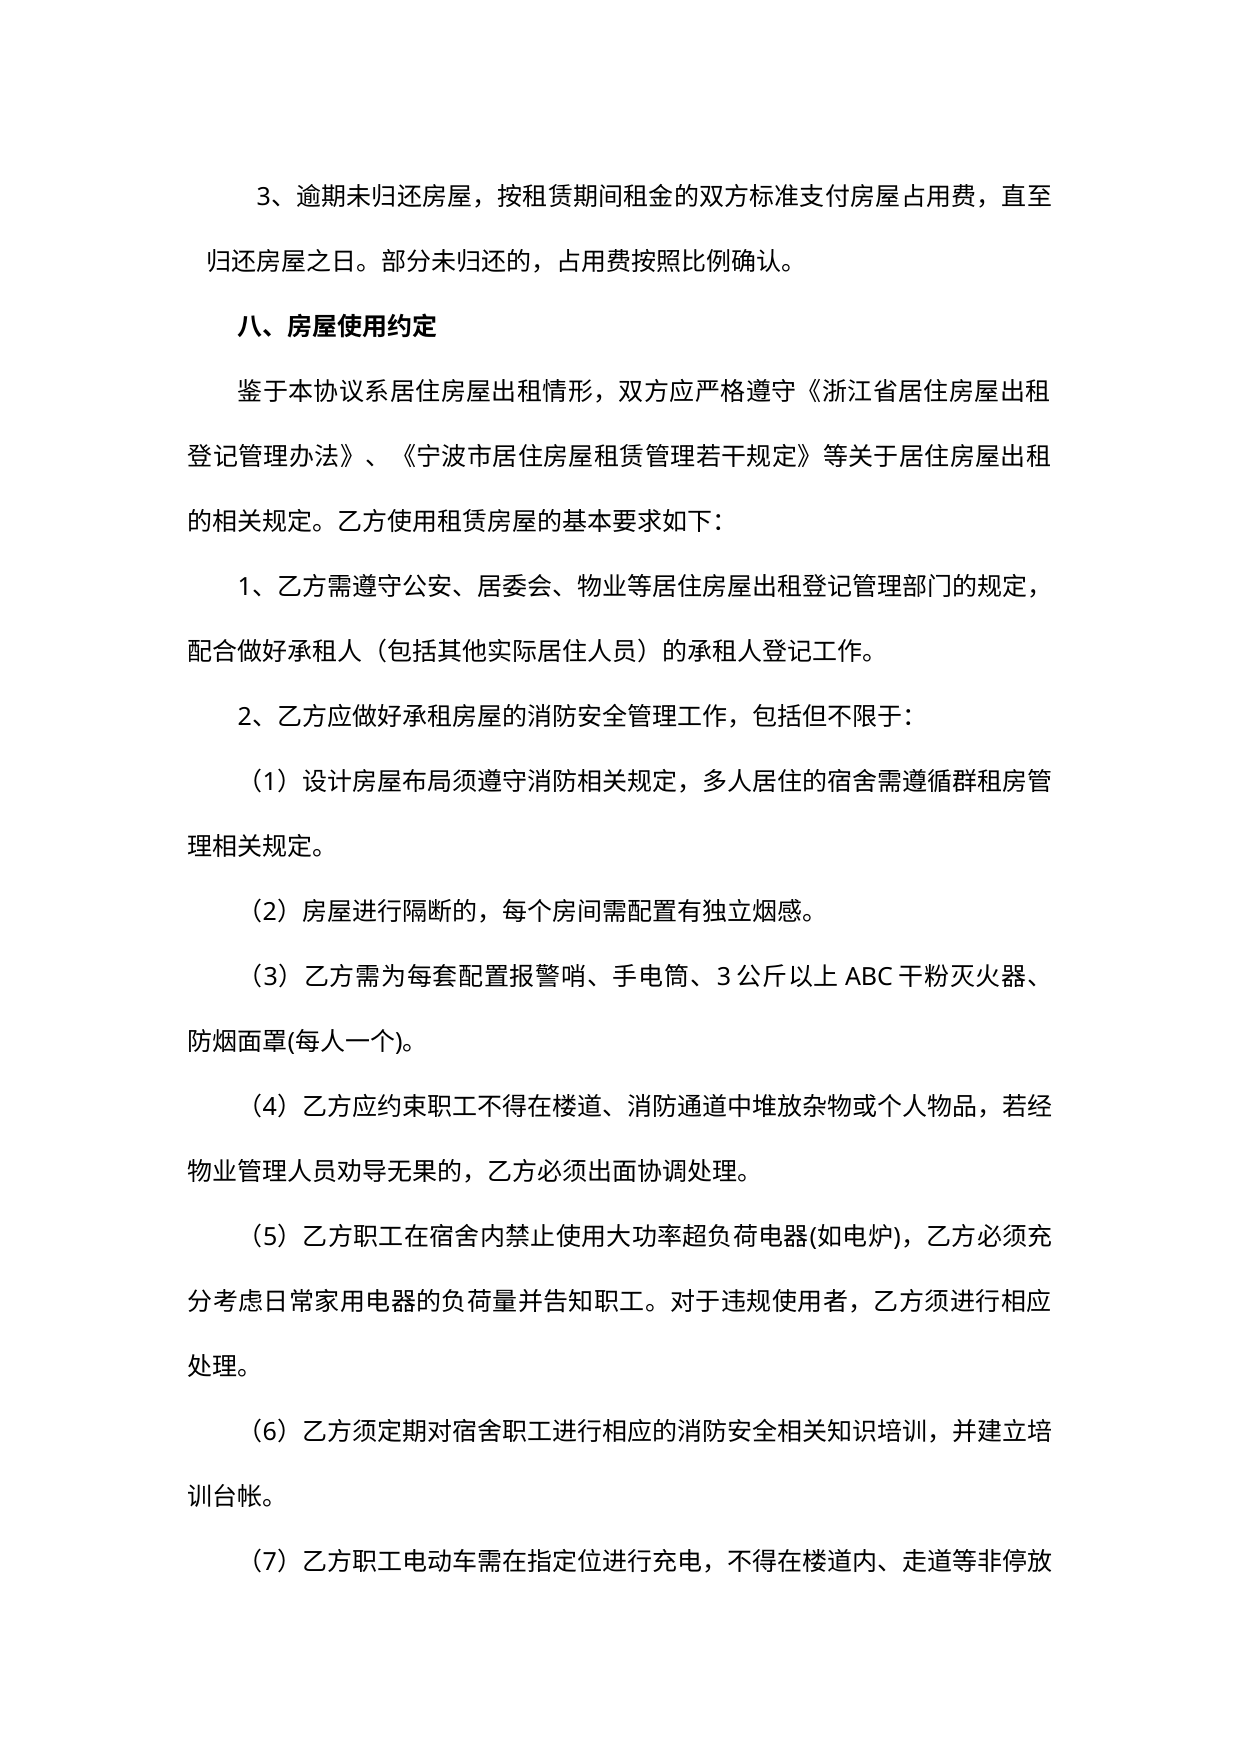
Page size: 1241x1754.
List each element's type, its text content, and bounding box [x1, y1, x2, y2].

text （3）乙方需为每套配置报警哨、手电筒、3公斤以上ABC干粉灭火器、防烟面罩(每人一个)。 [187, 942, 1053, 1072]
text 八、房屋使用约定 [187, 292, 1053, 357]
text （2）房屋进行隔断的，每个房间需配置有独立烟感。 [187, 877, 1053, 942]
text 1、乙方需遵守公安、居委会、物业等居住房屋出租登记管理部门的规定，配合做好承租人（包括其他实际居住人员）的承租人登记工作。 [187, 552, 1053, 682]
text 3、逾期未归还房屋，按租赁期间租金的双方标准支付房屋占用费，直至归还房屋之日。部分未归还的，占用费按照比例确认。 [206, 162, 1053, 292]
text （6）乙方须定期对宿舍职工进行相应的消防安全相关知识培训，并建立培训台帐。 [187, 1397, 1053, 1527]
text 鉴于本协议系居住房屋出租情形，双方应严格遵守《浙江省居住房屋出租登记管理办法》、《宁波市居住房屋租赁管理若干规定》等关于居住房屋出租的相关规定。乙方使用租赁房屋的基本要求如下： [187, 357, 1053, 552]
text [187, 1527, 1053, 1592]
text （5）乙方职工在宿舍内禁止使用大功率超负荷电器(如电炉)，乙方必须充分考虑日常家用电器的负荷量并告知职工。对于违规使用者，乙方须进行相应处理。 [187, 1202, 1053, 1397]
text （1）设计房屋布局须遵守消防相关规定，多人居住的宿舍需遵循群租房管理相关规定。 [187, 747, 1053, 877]
text 2、乙方应做好承租房屋的消防安全管理工作，包括但不限于： [187, 682, 1053, 747]
text （4）乙方应约束职工不得在楼道、消防通道中堆放杂物或个人物品，若经物业管理人员劝导无果的，乙方必须出面协调处理。 [187, 1072, 1053, 1202]
